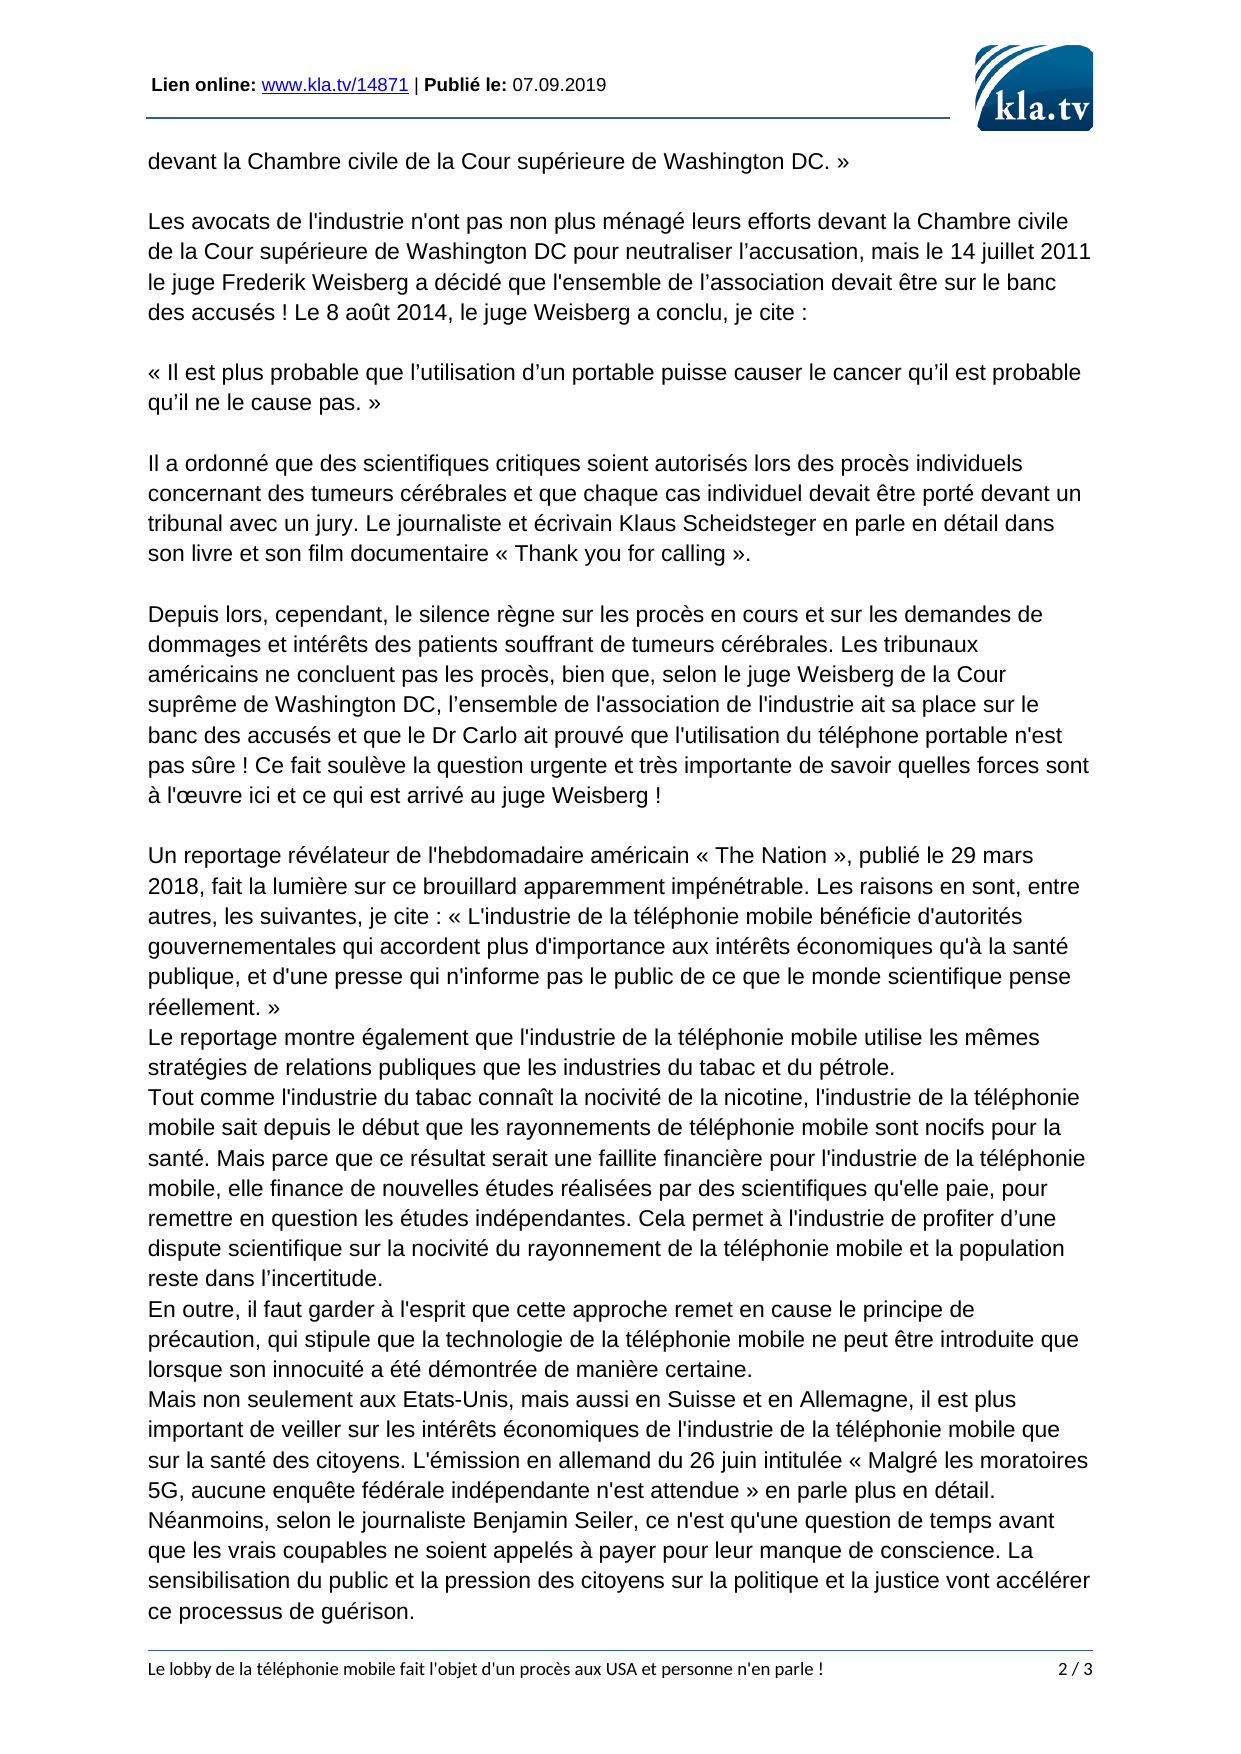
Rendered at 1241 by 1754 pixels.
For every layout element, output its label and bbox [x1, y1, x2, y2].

text [148, 148, 1093, 1624]
